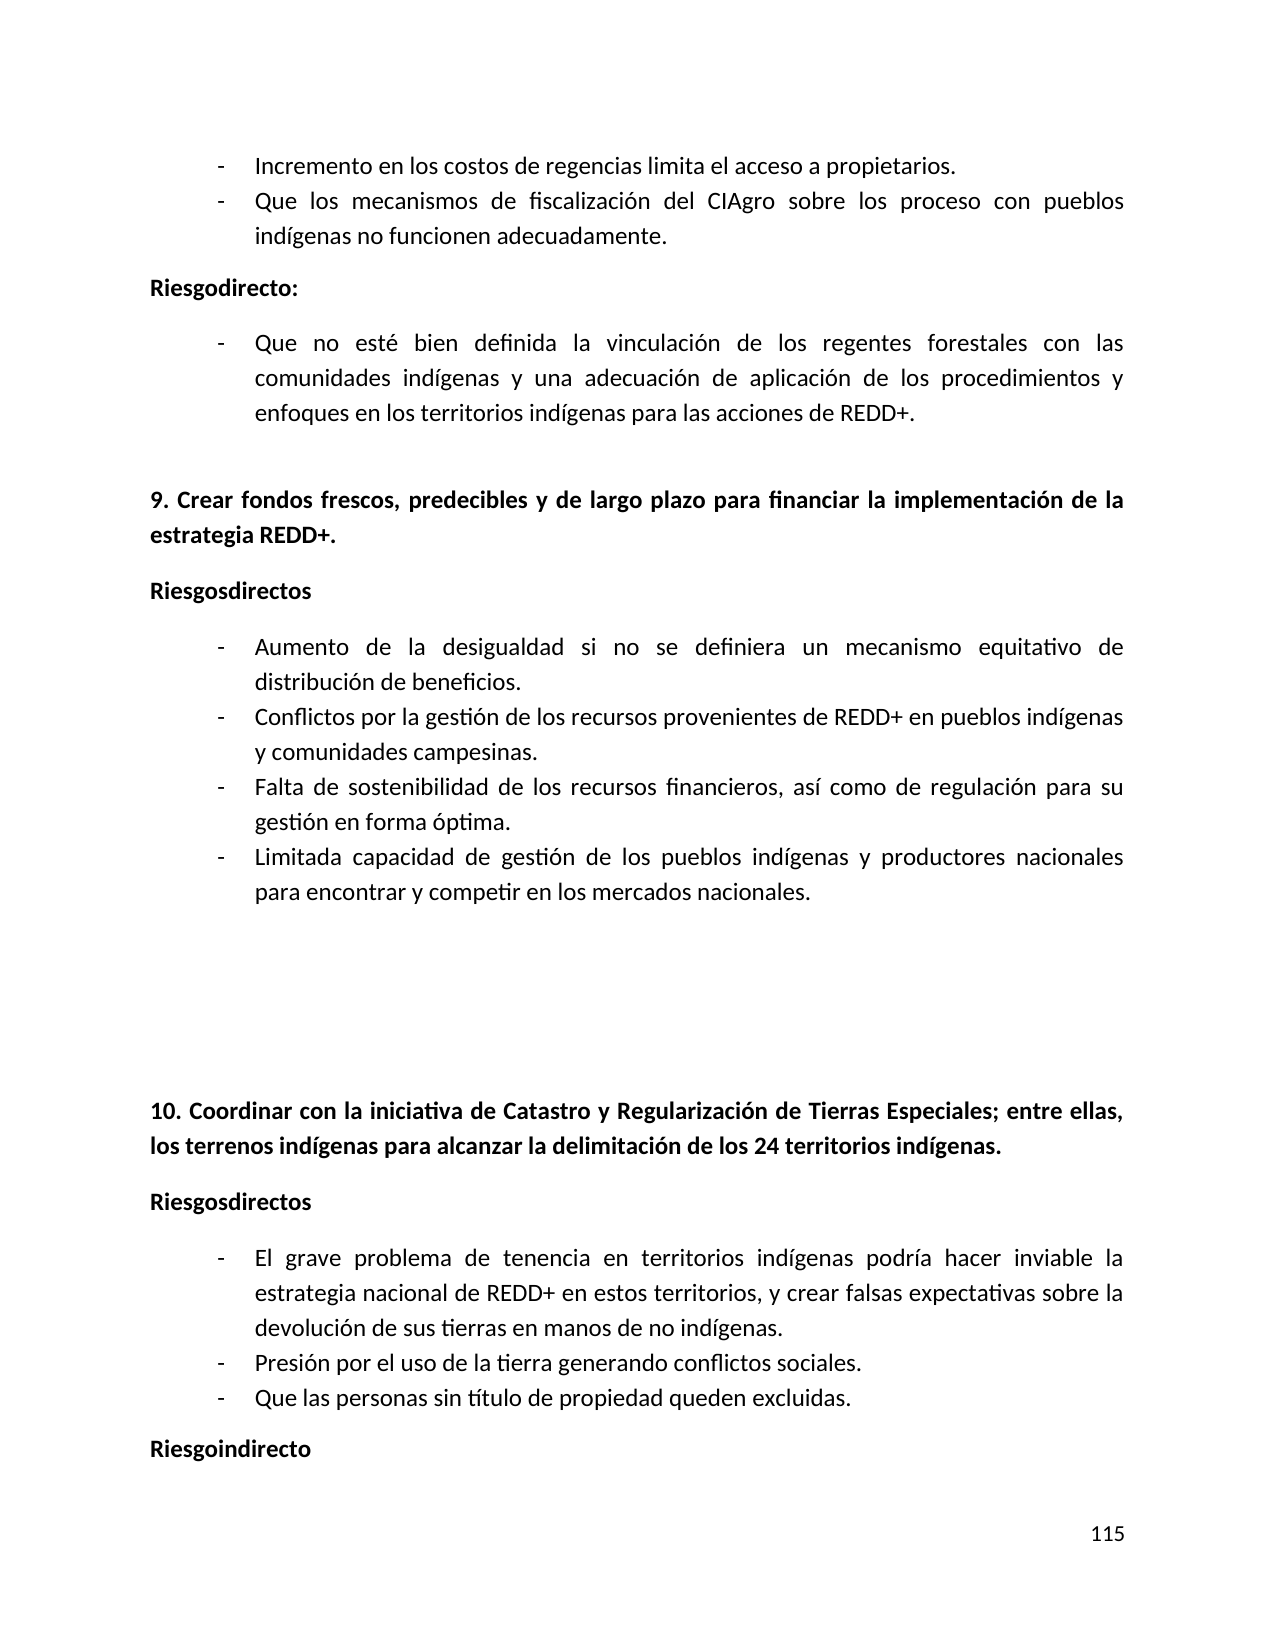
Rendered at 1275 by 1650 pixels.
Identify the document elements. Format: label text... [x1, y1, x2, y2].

text Riesgosdirectos [150, 1186, 1125, 1216]
list El grave problema de tenencia en territorios indígenas podría hacer inviable la estrategia nacional de REDD+ en estos territorios, y crear falsas expectativas sobre la devolución de sus tierras en manos de no indígenas. [217, 1242, 1125, 1342]
text 9. Crear fondos frescos, predecibles y de largo plazo para financiar la implementación de la estrategia REDD+. [150, 484, 1125, 550]
list Limitada capacidad de gestión de los pueblos indígenas y productores nacionales para encontrar y competir en los mercados nacionales. [217, 841, 1125, 906]
list Falta de sostenibilidad de los recursos financieros, así como de regulación para su gestión en forma óptima. [217, 771, 1125, 836]
list Aumento de la desigualdad si no se definiera un mecanismo equitativo de distribución de beneficios. [217, 631, 1125, 696]
list Conflictos por la gestión de los recursos provenientes de REDD+ en pueblos indígenas y comunidades campesinas. [217, 701, 1125, 766]
list Incremento en los costos de regencias limita el acceso a propietarios. [217, 150, 1125, 181]
list Que las personas sin título de propiedad queden excluidas. [217, 1382, 1125, 1412]
list Presión por el uso de la tierra generando conflictos sociales. [217, 1347, 1125, 1377]
text Riesgosdirectos [150, 575, 1125, 606]
text 10. Coordinar con la iniciativa de Catastro y Regularización de Tierras Especiales; entre ellas, los terrenos indígenas para alcanzar la delimitación de los 24 territorios indígenas. [150, 1095, 1125, 1161]
text Riesgodirecto: [150, 272, 1125, 302]
list Que no esté bien definida la vinculación de los regentes forestales con las comunidades indígenas y una adecuación de aplicación de los procedimientos y enfoques en los territorios indígenas para las acciones de REDD+. [217, 327, 1125, 428]
list Que los mecanismos de fiscalización del CIAgro sobre los proceso con pueblos indígenas no funcionen adecuadamente. [217, 185, 1125, 251]
text Riesgoindirecto [150, 1433, 1125, 1464]
